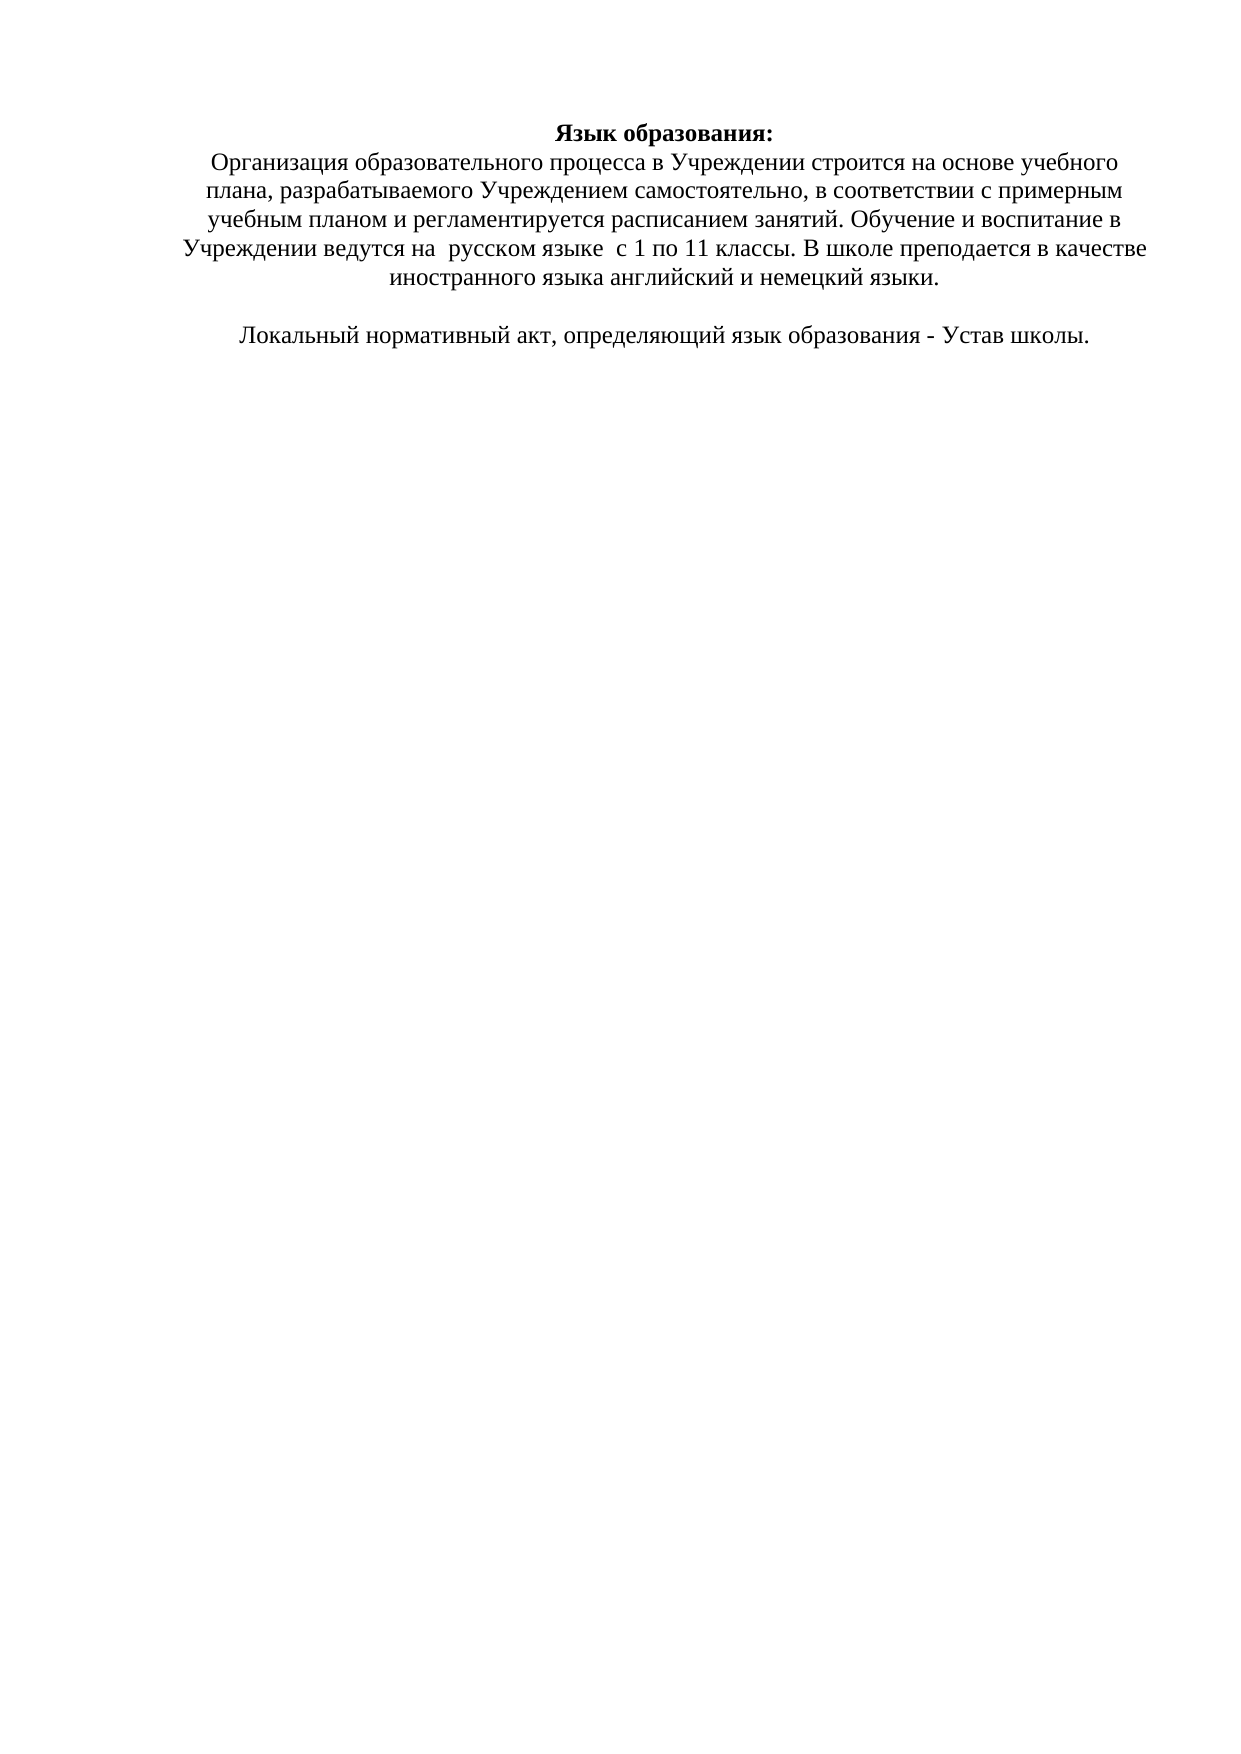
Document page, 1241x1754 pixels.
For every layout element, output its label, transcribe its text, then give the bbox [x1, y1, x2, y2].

text Локальный нормативный акт, определяющий язык образования - Устав школы. [177, 320, 1152, 348]
text Язык образования: Организация образовательного процесса в Учреждении строится на основе учебного плана, разрабатываемого Учреждением самостоятельно, в соответствии с примерным учебным планом и регламентируется расписанием занятий. Обучение и воспитание в Учреждении ведутся на русском языке с 1 по 11 классы. В школе преподается в качестве иностранного языка английский и немецкий языки. [177, 118, 1152, 291]
